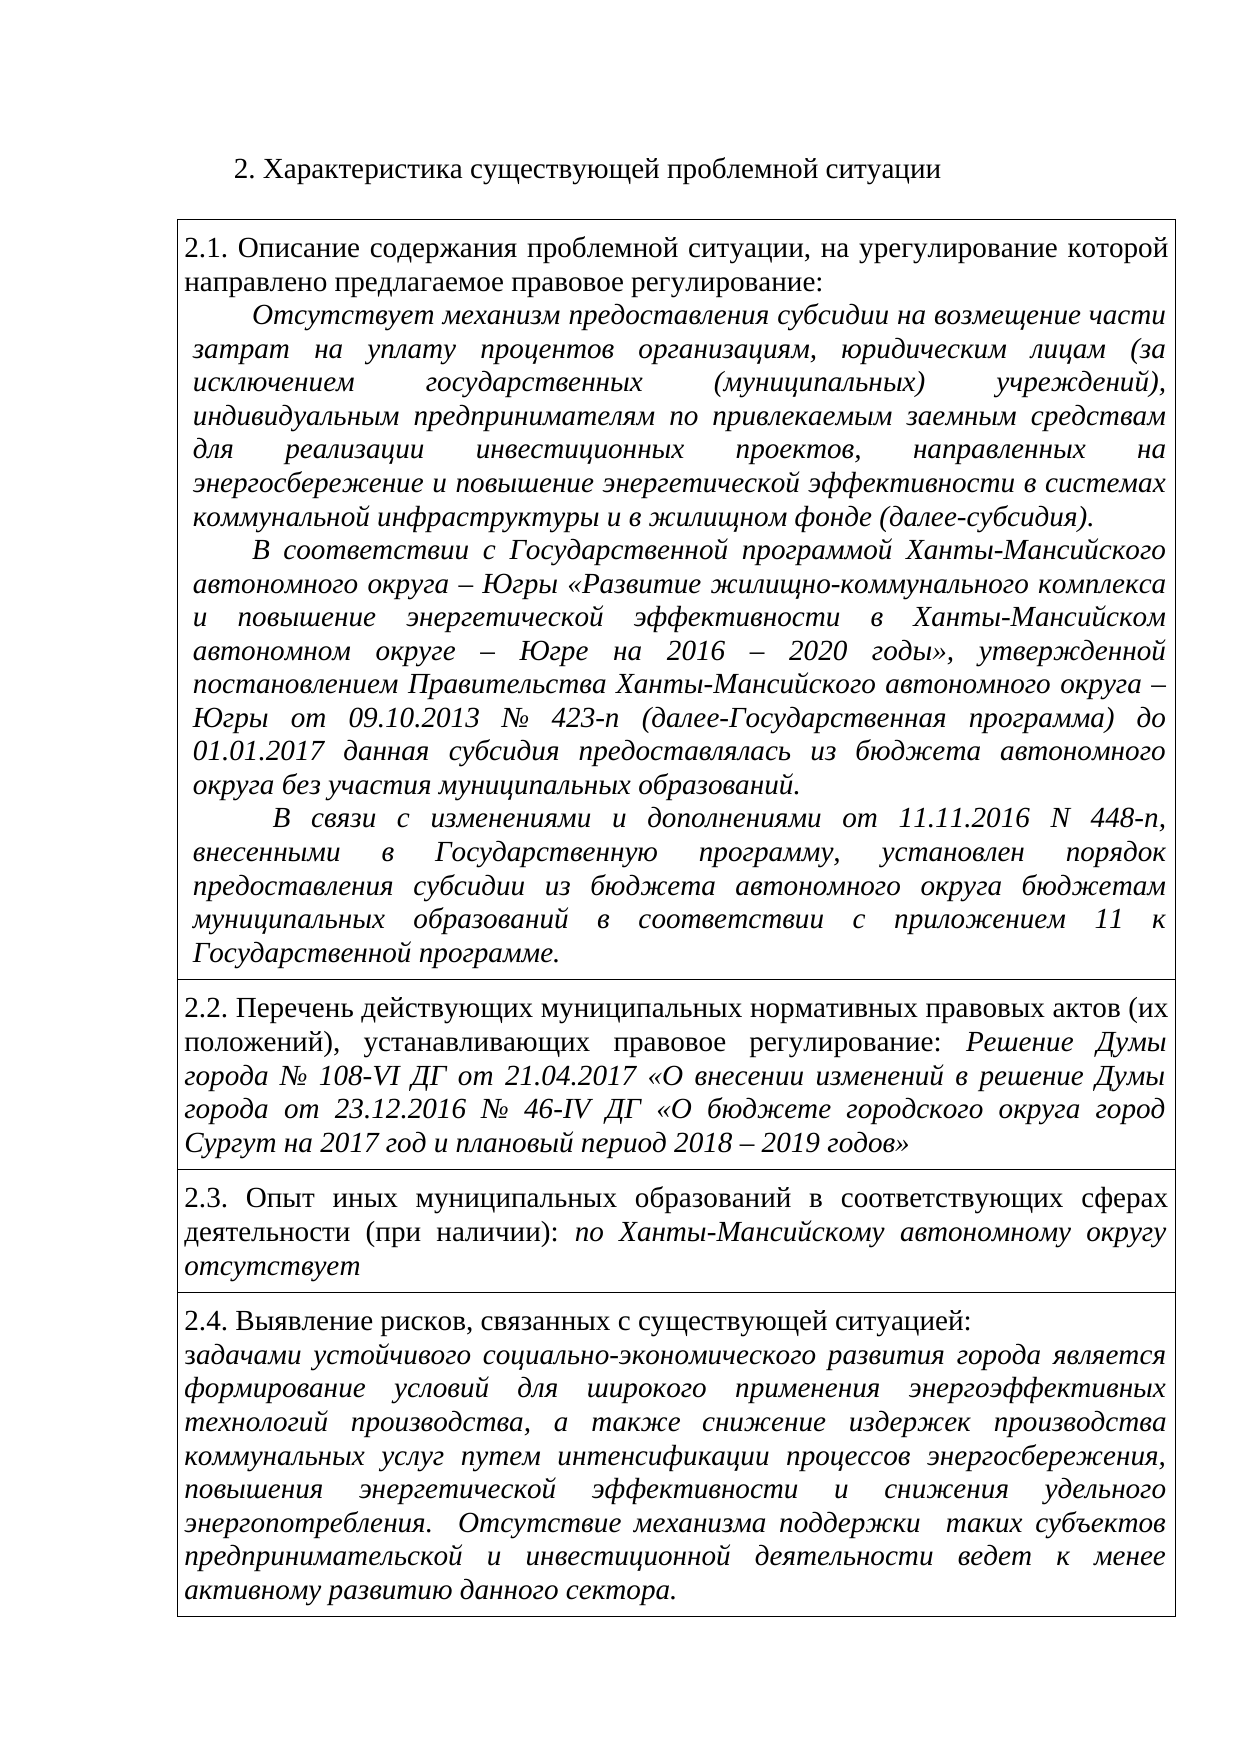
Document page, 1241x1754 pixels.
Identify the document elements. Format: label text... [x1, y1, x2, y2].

table_header 2.1. Описание содержания проблемной ситуации, на урегулирование которой направлено предлагаемое правовое регулирование: Отсутствует механизм предоставления субсидии на возмещение части затрат на уплату процентов организациям, юридическим лицам (за исключением государственных (муниципальных) учреждений), индивидуальным предпринимателям по привлекаемым заемным средствам для реализации инвестиционных проектов, направленных на энергосбережение и повышение энергетической эффективности в системах коммунальной инфраструктуры и в жилищном фонде (далее-субсидия). В соответствии с Государственной программой Ханты-Мансийского автономного округа – Югры «Развитие жилищно-коммунального комплекса и повышение энергетической эффективности в Ханты-Мансийском автономном округе – Югре на 2016 – 2020 годы», утвержденной постановлением Правительства Ханты-Мансийского автономного округа – Югры от 09.10.2013 № 423-п (далее-Государственная программа) до 01.01.2017 данная субсидия предоставлялась из бюджета автономного округа без участия муниципальных образований. В связи с изменениями и дополнениями от 11.11.2016 N 448-п, внесенными в Государственную программу, установлен порядок предоставления субсидии из бюджета автономного округа бюджетам муниципальных образований в соответствии с приложением 11 к Государственной программе. [178, 220, 1175, 979]
table_cell 2.3. Опыт иных муниципальных образований в соответствующих сферах деятельности (при наличии): по Ханты-Мансийскому автономному округу отсутствует [178, 1170, 1175, 1292]
table_cell 2.4. Выявление рисков, связанных с существующей ситуацией: задачами устойчивого социально-экономического развития города является формирование условий для широкого применения энергоэффективных технологий производства, а также снижение издержек производства коммунальных услуг путем интенсификации процессов энергосбережения, повышения энергетической эффективности и снижения удельного энергопотребления. Отсутствие механизма поддержки таких субъектов предпринимательской и инвестиционной деятельности ведет к менее активному развитию данного сектора. [178, 1293, 1175, 1616]
table_cell 2.2. Перечень действующих муниципальных нормативных правовых актов (их положений), устанавливающих правовое регулирование: Решение Думы города № 108-VI ДГ от 21.04.2017 «О внесении изменений в решение Думы города от 23.12.2016 № 46-IV ДГ «О бюджете городского округа город Сургут на 2017 год и плановый период 2018 – 2019 годов» [178, 980, 1175, 1169]
text 2. Характеристика существующей проблемной ситуации [177, 152, 1152, 185]
